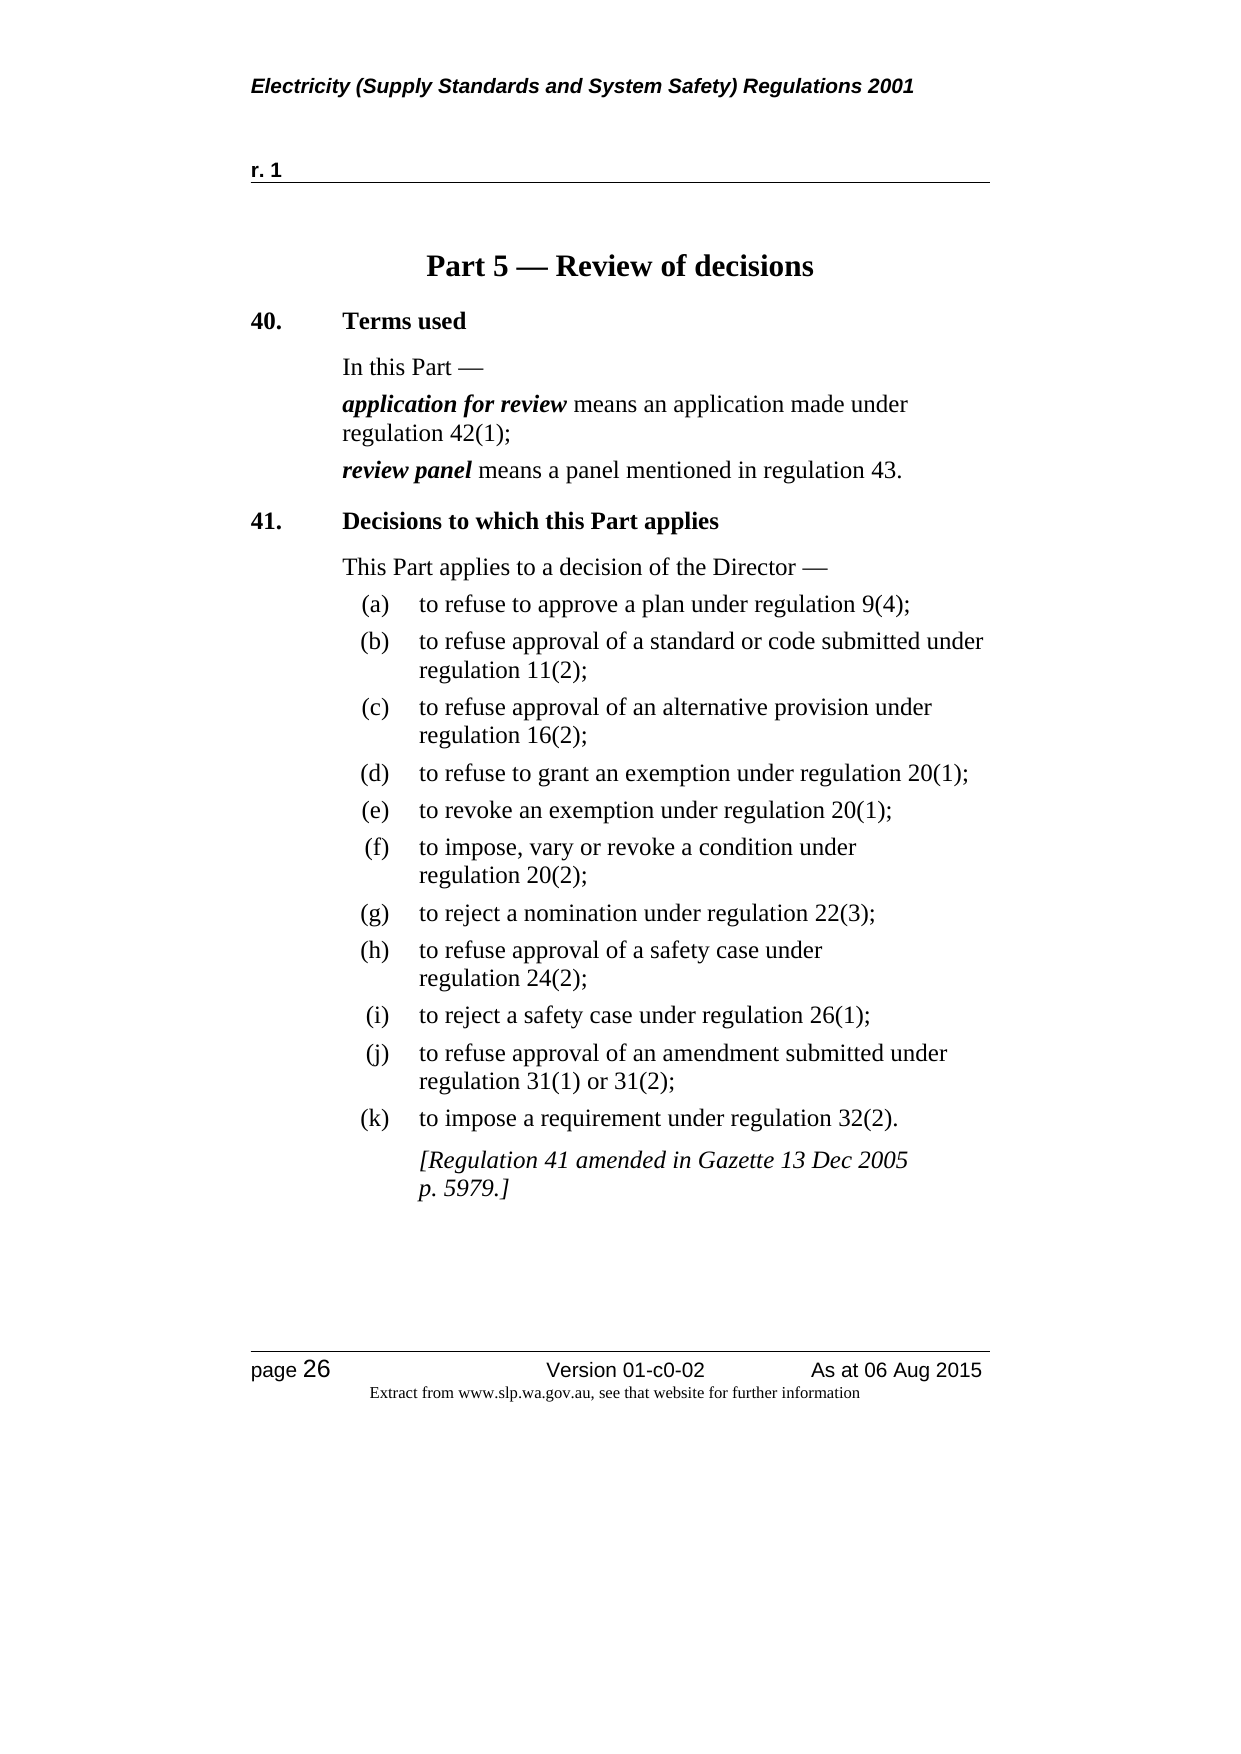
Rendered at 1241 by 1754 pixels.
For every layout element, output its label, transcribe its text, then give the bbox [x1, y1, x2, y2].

subtitle Part 5 — Review of decisions [251, 247, 990, 283]
subtitle 40. Terms used [251, 306, 990, 335]
text (d) to refuse to grant an exemption under regulation 20(1); [251, 758, 990, 786]
text (j) to refuse approval of an amendment submitted under regulation 31(1) or 31(2); [251, 1038, 990, 1095]
text In this Part — [251, 352, 990, 381]
text (c) to refuse approval of an alternative provision under regulation 16(2); [251, 692, 990, 749]
text (b) to refuse approval of a standard or code submitted under regulation 11(2); [251, 626, 990, 683]
text (h) to refuse approval of a safety case under regulation 24(2); [251, 935, 990, 992]
text application for review means an application made under regulation 42(1); [251, 389, 990, 446]
text (g) to reject a nomination under regulation 22(3); [251, 898, 990, 926]
text (e) to revoke an exemption under regulation 20(1); [251, 795, 990, 823]
text (a) to refuse to approve a plan under regulation 9(4); [251, 589, 990, 618]
text [Regulation 41 amended in Gazette 13 Dec 2005 p. 5979.] [251, 1145, 990, 1202]
text (i) to reject a safety case under regulation 26(1); [251, 1001, 990, 1029]
text (k) to impose a requirement under regulation 32(2). [251, 1103, 990, 1132]
text (f) to impose, vary or revoke a condition under regulation 20(2); [251, 832, 990, 889]
subtitle 41. Decisions to which this Part applies [251, 506, 990, 535]
text This Part applies to a decision of the Director — [251, 552, 990, 581]
text review panel means a panel mentioned in regulation 43. [251, 455, 990, 483]
